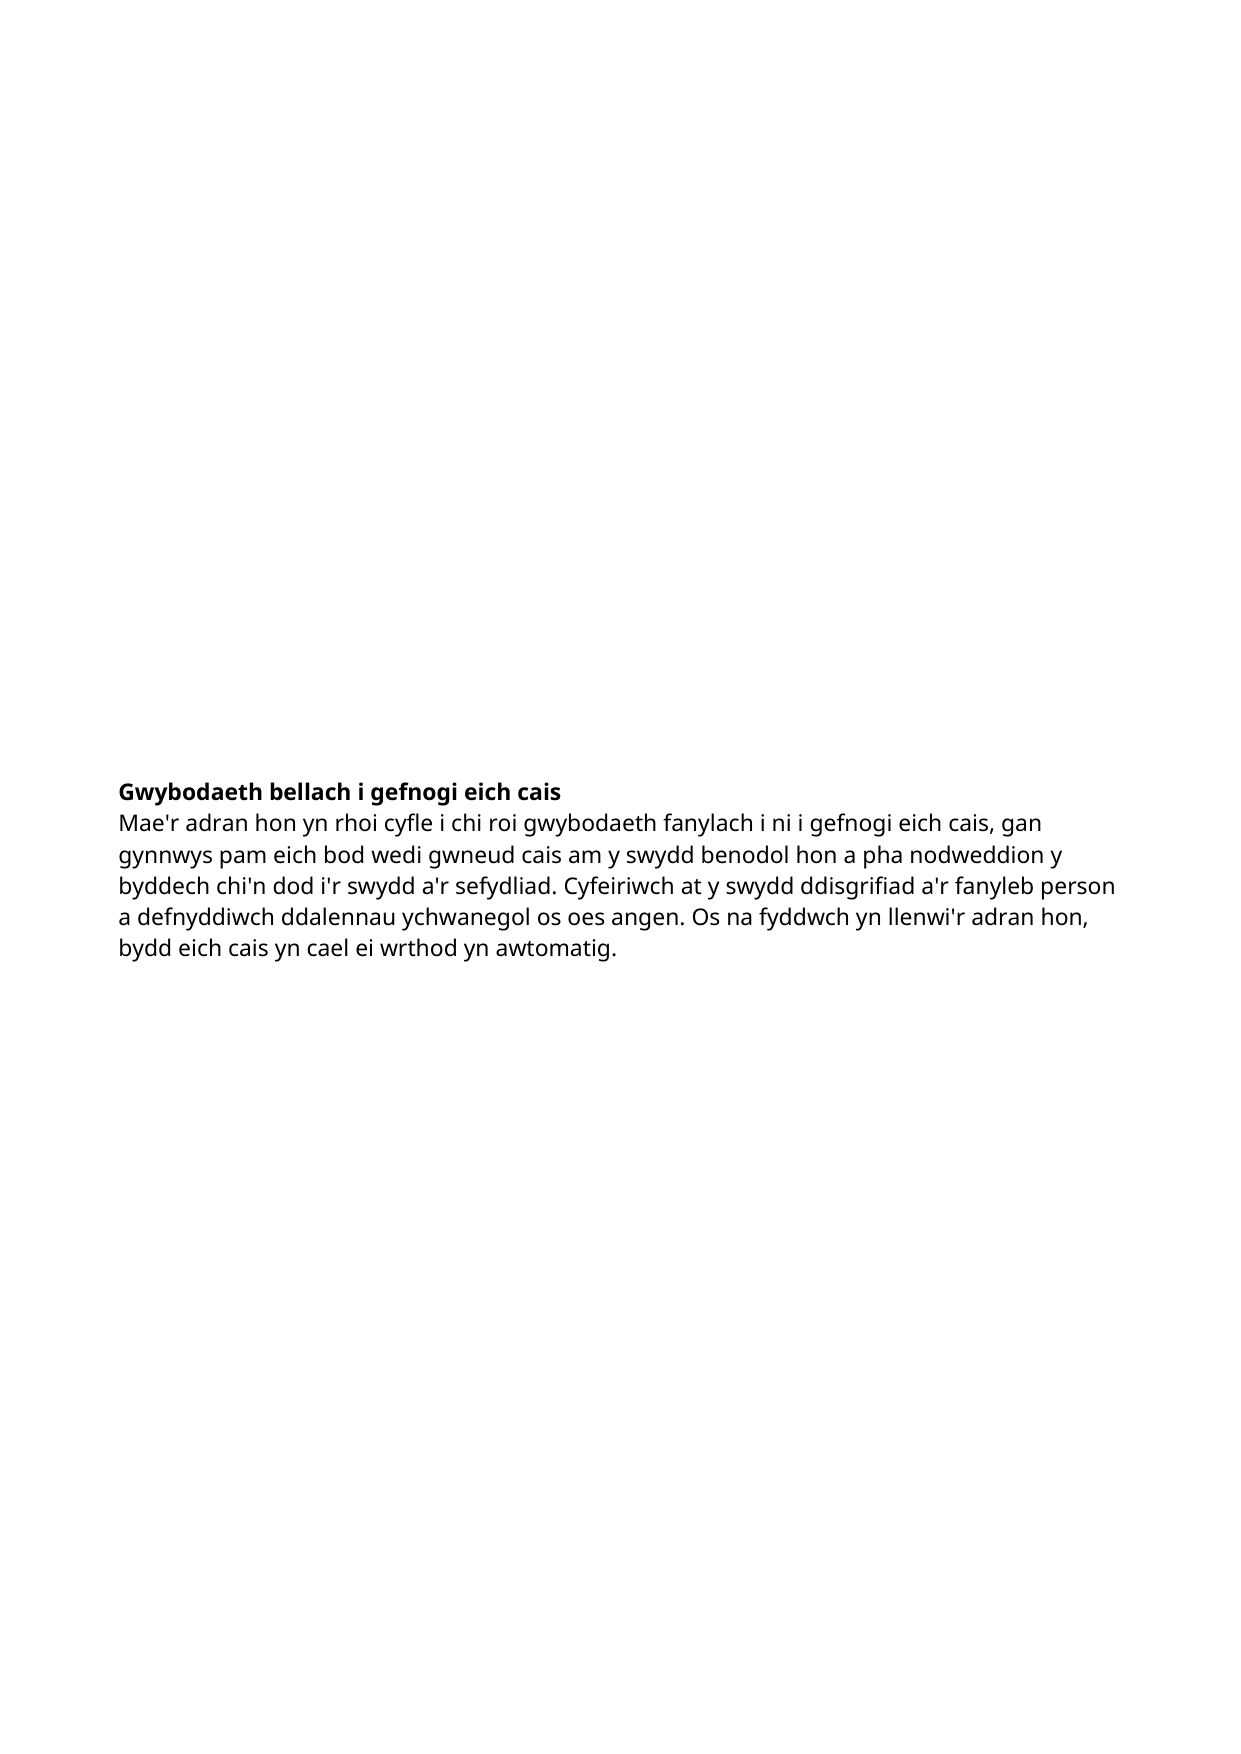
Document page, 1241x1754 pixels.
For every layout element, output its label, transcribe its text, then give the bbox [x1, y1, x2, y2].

text Mae'r adran hon yn rhoi cyfle i chi roi gwybodaeth fanylach i ni i gefnogi eich cais, gan gynnwys pam eich bod wedi gwneud cais am y swydd benodol hon a pha nodweddion y byddech chi'n dod i'r swydd a'r sefydliad. Cyfeiriwch at y swydd ddisgrifiad a'r fanyleb person a defnyddiwch ddalennau ychwanegol os oes angen. Os na fyddwch yn llenwi'r adran hon, bydd eich cais yn cael ei wrthod yn awtomatig. [118, 807, 1122, 964]
text Gwybodaeth bellach i gefnogi eich cais [118, 776, 1122, 807]
